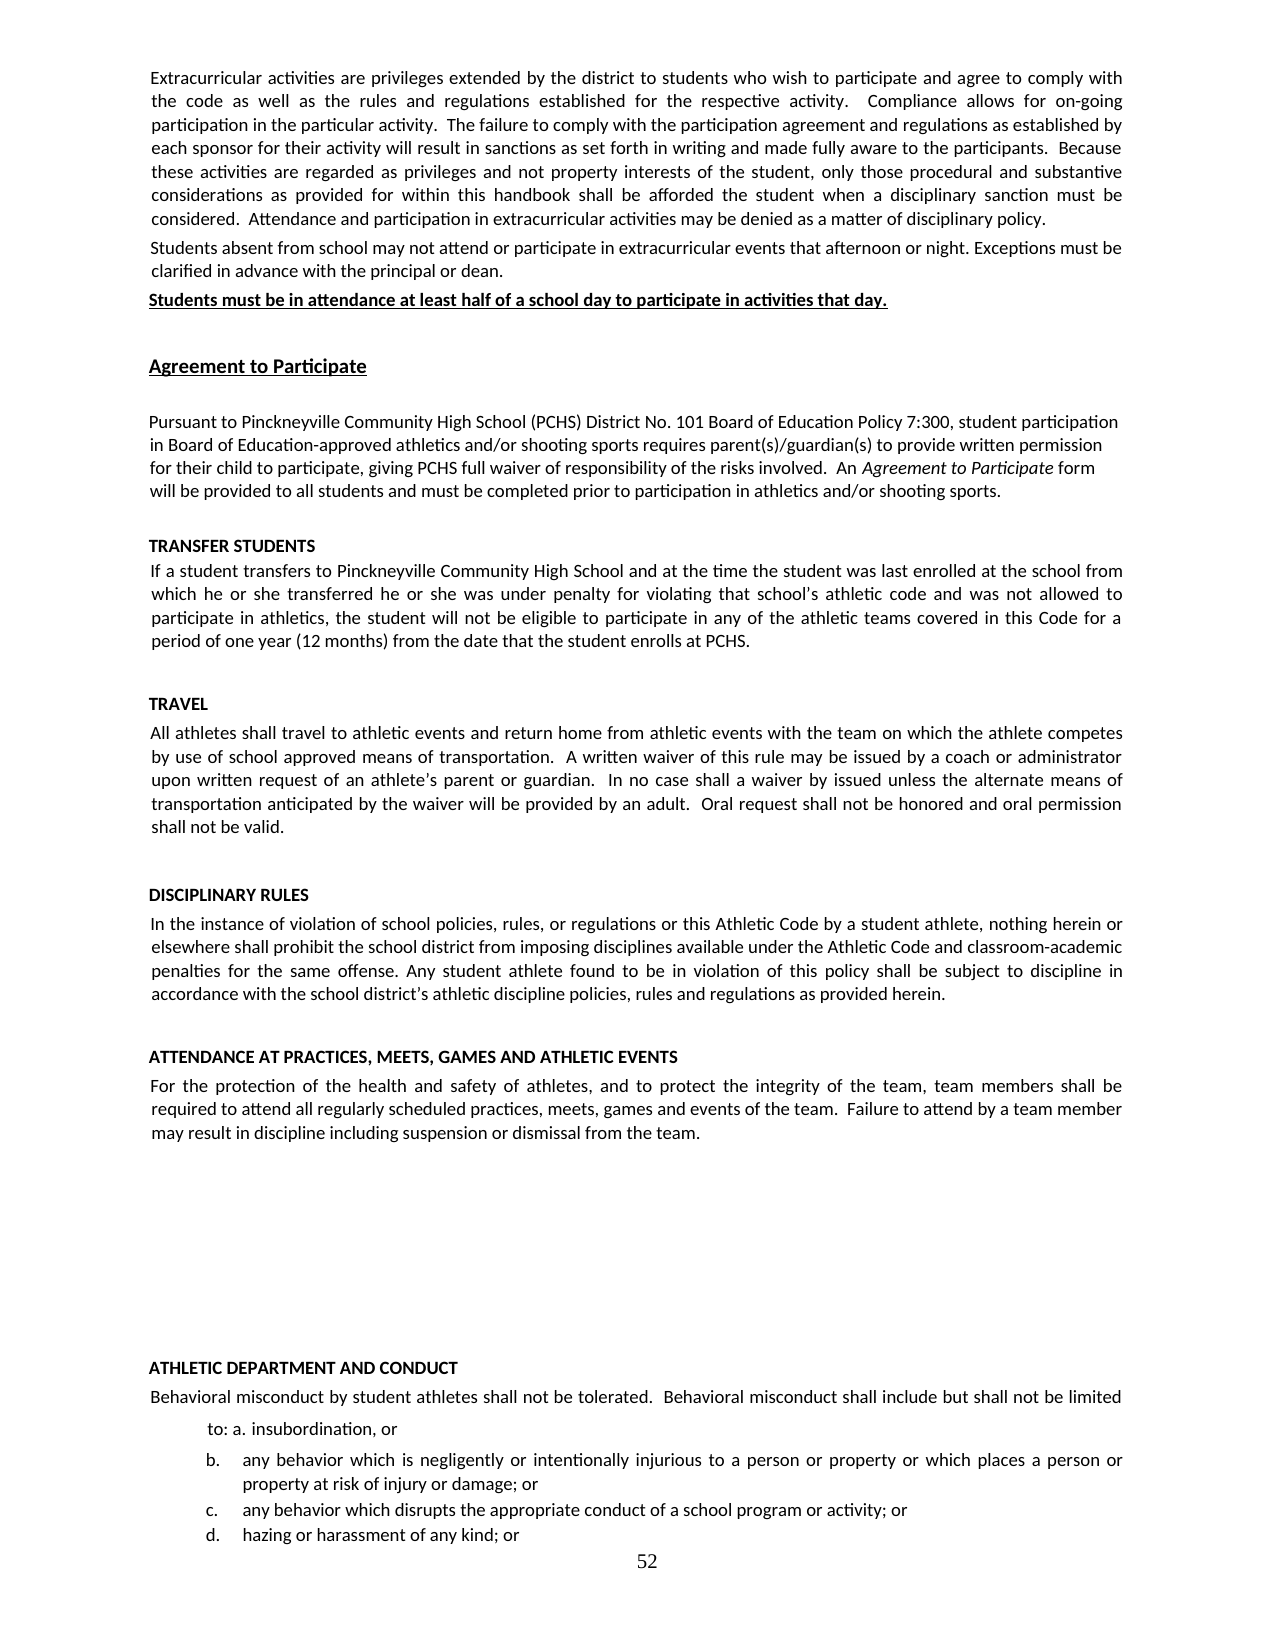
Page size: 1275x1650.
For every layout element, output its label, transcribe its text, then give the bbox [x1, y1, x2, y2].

text For the protection of the health and safety of athletes, and to protect the integrity of the team, team members shall be required to attend all regularly scheduled practices, meets, games and events of the team. Failure to attend by a team member may result in discipline including suspension or dismissal from the team. [150, 1074, 1124, 1144]
text DISCIPLINARY RULES [148, 883, 1126, 906]
text If a student transfers to Pinckneyville Community High School and at the time the student was last enrolled at the school from which he or she transferred he or she was under penalty for violating that school’s athletic code and was not allowed to participate in athletics, the student will not be eligible to participate in any of the athletic teams covered in this Code for a period of one year (12 months) from the date that the student enrolls at PCHS. [150, 559, 1124, 652]
text TRAVEL [148, 693, 1126, 716]
list any behavior which disrupts the appropriate conduct of a school program or activity; or [206, 1498, 1124, 1521]
text Students absent from school may not attend or participate in extracurricular events that afternoon or night. Exceptions must be clarified in advance with the principal or dean. [150, 236, 1124, 282]
text Pursuant to Pinckneyville Community High School (PCHS) District No. 101 Board of Education Policy 7:300, student participation in Board of Education-approved athletics and/or shooting sports requires parent(s)/guardian(s) to provide written permission for their child to participate, giving PCHS full waiver of responsibility of the risks involved. An Agreement to Participate form will be provided to all students and must be completed prior to participation in athletics and/or shooting sports. [148, 410, 1124, 502]
text ATHLETIC DEPARTMENT AND CONDUCT [148, 1357, 1126, 1379]
text Students must be in attendance at least half of a school day to participate in activities that day. [148, 288, 1126, 311]
list hazing or harassment of any kind; or [206, 1523, 1124, 1546]
text TRANSFER STUDENTS [148, 534, 1126, 557]
text ATTENDANCE AT PRACTICES, MEETS, GAMES AND ATHLETIC EVENTS [148, 1046, 1126, 1068]
text All athletes shall travel to athletic events and return home from athletic events with the team on which the athlete competes by use of school approved means of transportation. A written waiver of this rule may be issued by a coach or administrator upon written request of an athlete’s parent or guardian. In no case shall a waiver by issued unless the alternate means of transportation anticipated by the waiver will be provided by an adult. Oral request shall not be honored and oral permission shall not be valid. [150, 721, 1124, 838]
text Agreement to Participate [148, 353, 1126, 379]
list any behavior which is negligently or intentionally injurious to a person or property or which places a person or property at risk of injury or damage; or [206, 1449, 1124, 1495]
text Behavioral misconduct by student athletes shall not be tolerated. Behavioral misconduct shall include but shall not be limited to: a. insubordination, or [150, 1385, 1124, 1440]
text Extracurricular activities are privileges extended by the district to students who wish to participate and agree to comply with the code as well as the rules and regulations established for the respective activity. Compliance allows for on-going participation in the particular activity. The failure to comply with the participation agreement and regulations as established by each sponsor for their activity will result in sanctions as set forth in writing and made fully aware to the participants. Because these activities are regarded as privileges and not property interests of the student, only those procedural and substantive considerations as provided for within this handbook shall be afforded the student when a disciplinary sanction must be considered. Attendance and participation in extracurricular activities may be denied as a matter of disciplinary policy. [150, 66, 1124, 230]
text In the instance of violation of school policies, rules, or regulations or this Athletic Code by a student athlete, nothing herein or elsewhere shall prohibit the school district from imposing disciplines available under the Athletic Code and classroom-academic penalties for the same offense. Any student athlete found to be in violation of this policy shall be subject to discipline in accordance with the school district’s athletic discipline policies, rules and regulations as provided herein. [150, 912, 1124, 1005]
